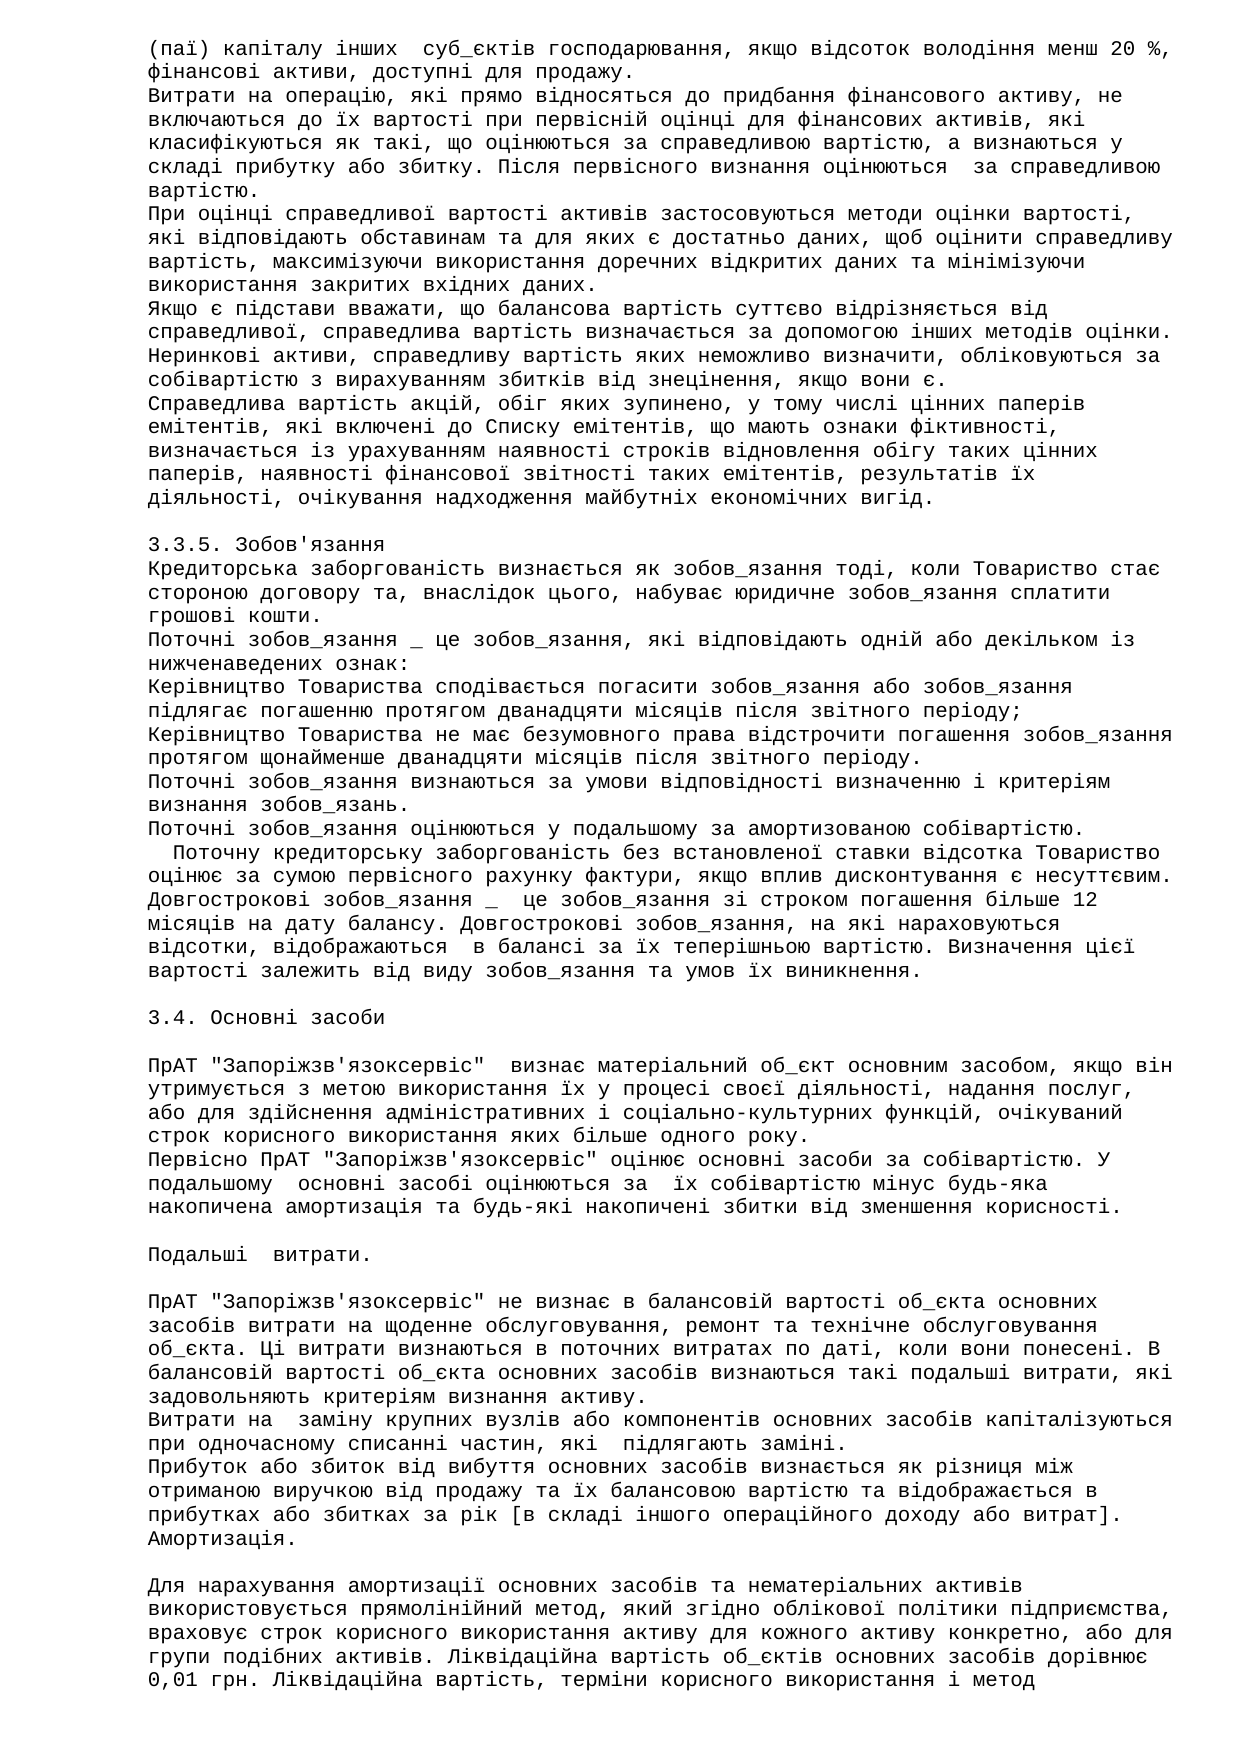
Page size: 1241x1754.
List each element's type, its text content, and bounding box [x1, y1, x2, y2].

text ПрАТ "Запорiжзв'язоксервiс" визнає матерiальний об_єкт основним засобом, якщо вiн утримується з метою використання їх у процесi своєї дiяльностi, надання послуг, або для здiйснення адмiнiстративних i соцiально-культурних функцiй, очiкуваний строк корисного використання яких бiльше одного року. [148, 1054, 1181, 1149]
text Витрати на операцiю, якi прямо вiдносяться до придбання фiнансового активу, не включаються до їх вартостi при первiснiй оцiнцi для фiнансових активiв, якi класифiкуються як такi, що оцiнюються за справедливою вартiстю, а визнаються у складi прибутку або збитку. Пiсля первiсного визнання оцiнюються за справедливою вартiстю. [148, 85, 1181, 203]
text 3.3.5. Зобов'язання [148, 534, 1181, 558]
text Керiвництво Товариства не має безумовного права вiдстрочити погашення зобов_язання протягом щонайменше дванадцяти мiсяцiв пiсля звiтного перiоду. [148, 723, 1181, 771]
text Прибуток або збиток вiд вибуття основних засобiв визнається як рiзниця мiж отриманою виручкою вiд продажу та їх балансовою вартiстю та вiдображається в прибутках або збитках за рiк [в складi iншого операцiйного доходу або витрат]. [148, 1457, 1181, 1527]
text Кредиторська заборгованiсть визнається як зобов_язання тодi, коли Товариство стає стороною договору та, внаслiдок цього, набуває юридичне зобов_язання сплатити грошовi кошти. [148, 558, 1181, 629]
text Поточнi зобов_язання _ це зобов_язання, якi вiдповiдають однiй або декiльком iз нижченаведених ознак: [148, 629, 1181, 676]
text Первiсно ПрАТ "Запорiжзв'язоксервiс" оцiнює основнi засоби за собiвартiстю. У подальшому основнi засобi оцiнюються за їх собiвартiстю мiнус будь-яка накопичена амортизацiя та будь-якi накопиченi збитки вiд зменшення корисностi. [148, 1149, 1181, 1220]
text 3.4. Основнi засоби [148, 1007, 1181, 1031]
text Поточнi зобов_язання визнаються за умови вiдповiдностi визначенню i критерiям визнання зобов_язань. [148, 771, 1181, 818]
text Поточнi зобов_язання оцiнюються у подальшому за амортизованою собiвартiстю. [148, 818, 1181, 842]
text Справедлива вартiсть акцiй, обiг яких зупинено, у тому числi цiнних паперiв емiтентiв, якi включенi до Списку емiтентiв, що мають ознаки фiктивностi, визначається iз урахуванням наявностi строкiв вiдновлення обiгу таких цiнних паперiв, наявностi фiнансової звiтностi таких емiтентiв, результатiв їх дiяльностi, очiкування надходження майбутнiх економiчних вигiд. [148, 392, 1181, 511]
text Амортизацiя. [148, 1527, 1181, 1551]
text Довгостроковi зобов_язання _ це зобов_язання зi строком погашення бiльше 12 мiсяцiв на дату балансу. Довгостроковi зобов_язання, на якi нараховуються вiдсотки, вiдображаються в балансi за їх теперiшньою вартiстю. Визначення цiєї вартостi залежить вiд виду зобов_язання та умов їх виникнення. [148, 889, 1181, 984]
text Витрати на замiну крупних вузлiв або компонентiв основних засобiв капiталiзуються при одночасному списаннi частин, якi пiдлягають замiнi. [148, 1409, 1181, 1457]
text Подальшi витрати. [148, 1244, 1181, 1267]
text Поточну кредиторську заборгованiсть без встановленої ставки вiдсотка Товариство оцiнює за сумою первiсного рахунку фактури, якщо вплив дисконтування є несуттєвим. [148, 842, 1181, 889]
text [148, 1575, 1181, 1693]
text Якщо є пiдстави вважати, що балансова вартiсть суттєво вiдрiзняється вiд справедливої, справедлива вартiсть визначається за допомогою iнших методiв оцiнки. Неринковi активи, справедливу вартiсть яких неможливо визначити, облiковуються за собiвартiстю з вирахуванням збиткiв вiд знецiнення, якщо вони є. [148, 298, 1181, 392]
text При оцiнцi справедливої вартостi активiв застосовуються методи оцiнки вартостi, якi вiдповiдають обставинам та для яких є достатньо даних, щоб оцiнити справедливу вартiсть, максимiзуючи використання доречних вiдкритих даних та мiнiмiзуючи використання закритих вхiдних даних. [148, 203, 1181, 298]
text Керiвництво Товариства сподiвається погасити зобов_язання або зобов_язання пiдлягає погашенню протягом дванадцяти мiсяцiв пiсля звiтного перiоду; [148, 676, 1181, 723]
text ПрАТ "Запорiжзв'язоксервiс" не визнає в балансовiй вартостi об_єкта основних засобiв витрати на щоденне обслуговування, ремонт та технiчне обслуговування об_єкта. Цi витрати визнаються в поточних витратах по датi, коли вони понесенi. В балансовiй вартостi об_єкта основних засобiв визнаються такi подальшi витрати, якi задовольняють критерiям визнання активу. [148, 1291, 1181, 1409]
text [148, 38, 1181, 85]
